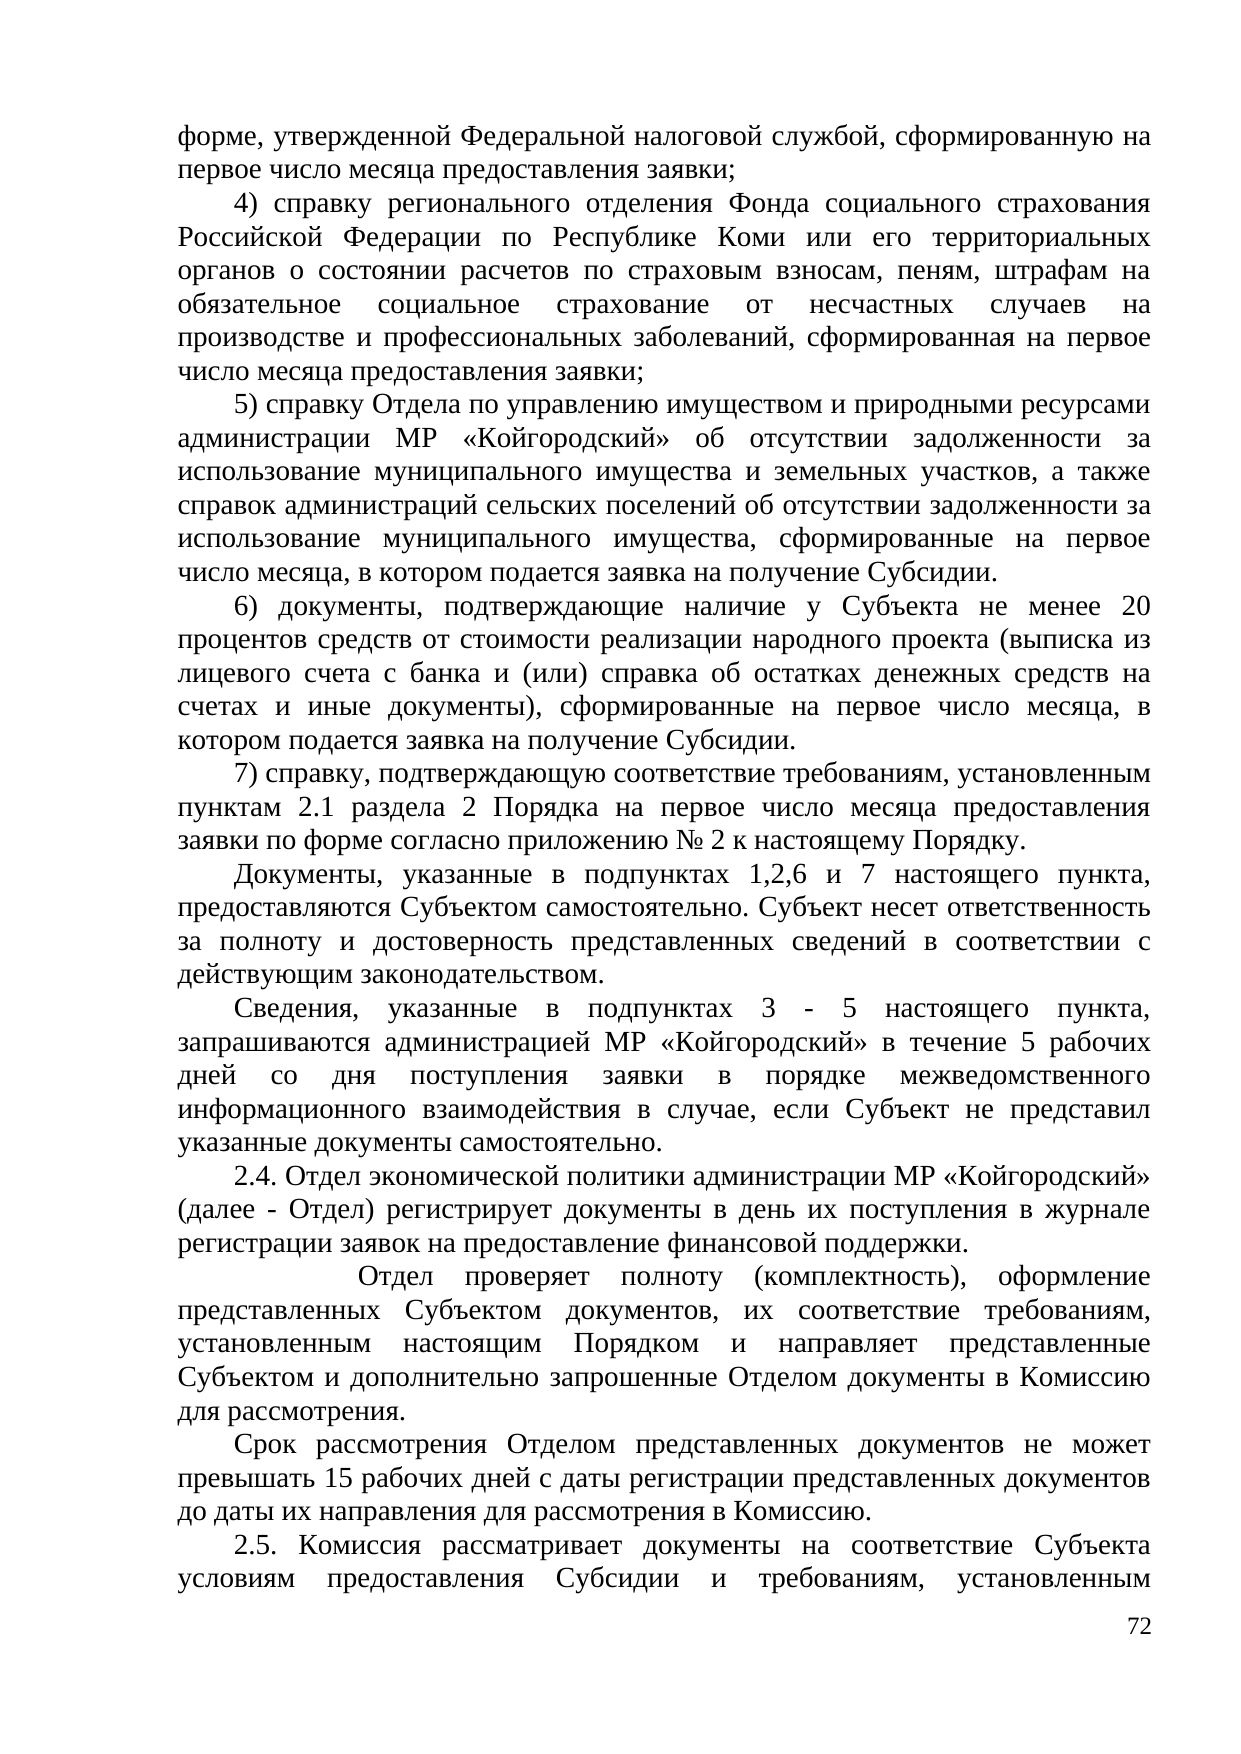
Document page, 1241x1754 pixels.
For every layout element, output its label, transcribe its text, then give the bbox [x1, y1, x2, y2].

text 2.4. Отдел экономической политики администрации МР «Койгородский» (далее - Отдел) регистрирует документы в день их поступления в журнале регистрации заявок на предоставление финансовой поддержки. [177, 1158, 1152, 1258]
text Сведения, указанные в подпунктах 3 - 5 настоящего пункта, запрашиваются администрацией МР «Койгородский» в течение 5 рабочих дней со дня поступления заявки в порядке межведомственного информационного взаимодействия в случае, если Субъект не представил указанные документы самостоятельно. [177, 990, 1152, 1158]
text 6) документы, подтверждающие наличие у Субъекта не менее 20 процентов средств от стоимости реализации народного проекта (выписка из лицевого счета с банка и (или) справка об остатках денежных средств на счетах и иные документы), сформированные на первое число месяца, в котором подается заявка на получение Субсидии. [177, 588, 1152, 755]
text 4) справку регионального отделения Фонда социального страхования Российской Федерации по Республике Коми или его территориальных органов о состоянии расчетов по страховым взносам, пеням, штрафам на обязательное социальное страхование от несчастных случаев на производстве и профессиональных заболеваний, сформированная на первое число месяца предоставления заявки; [177, 185, 1152, 386]
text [177, 118, 1152, 185]
text Срок рассмотрения Отделом представленных документов не может превышать 15 рабочих дней с даты регистрации представленных документов до даты их направления для рассмотрения в Комиссию. [177, 1426, 1152, 1527]
text Документы, указанные в подпунктах 1,2,6 и 7 настоящего пункта, предоставляются Субъектом самостоятельно. Субъект несет ответственность за полноту и достоверность представленных сведений в соответствии с действующим законодательством. [177, 856, 1152, 990]
text 5) справку Отдела по управлению имуществом и природными ресурсами администрации МР «Койгородский» об отсутствии задолженности за использование муниципального имущества и земельных участков, а также справок администраций сельских поселений об отсутствии задолженности за использование муниципального имущества, сформированные на первое число месяца, в котором подается заявка на получение Субсидии. [177, 386, 1152, 588]
text Отдел проверяет полноту (комплектность), оформление представленных Субъектом документов, их соответствие требованиям, установленным настоящим Порядком и направляет представленные Субъектом и дополнительно запрошенные Отделом документы в Комиссию для рассмотрения. [177, 1258, 1152, 1426]
text 7) справку, подтверждающую соответствие требованиям, установленным пунктам 2.1 раздела 2 Порядка на первое число месяца предоставления заявки по форме согласно приложению № 2 к настоящему Порядку. [177, 755, 1152, 856]
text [177, 1527, 1152, 1594]
